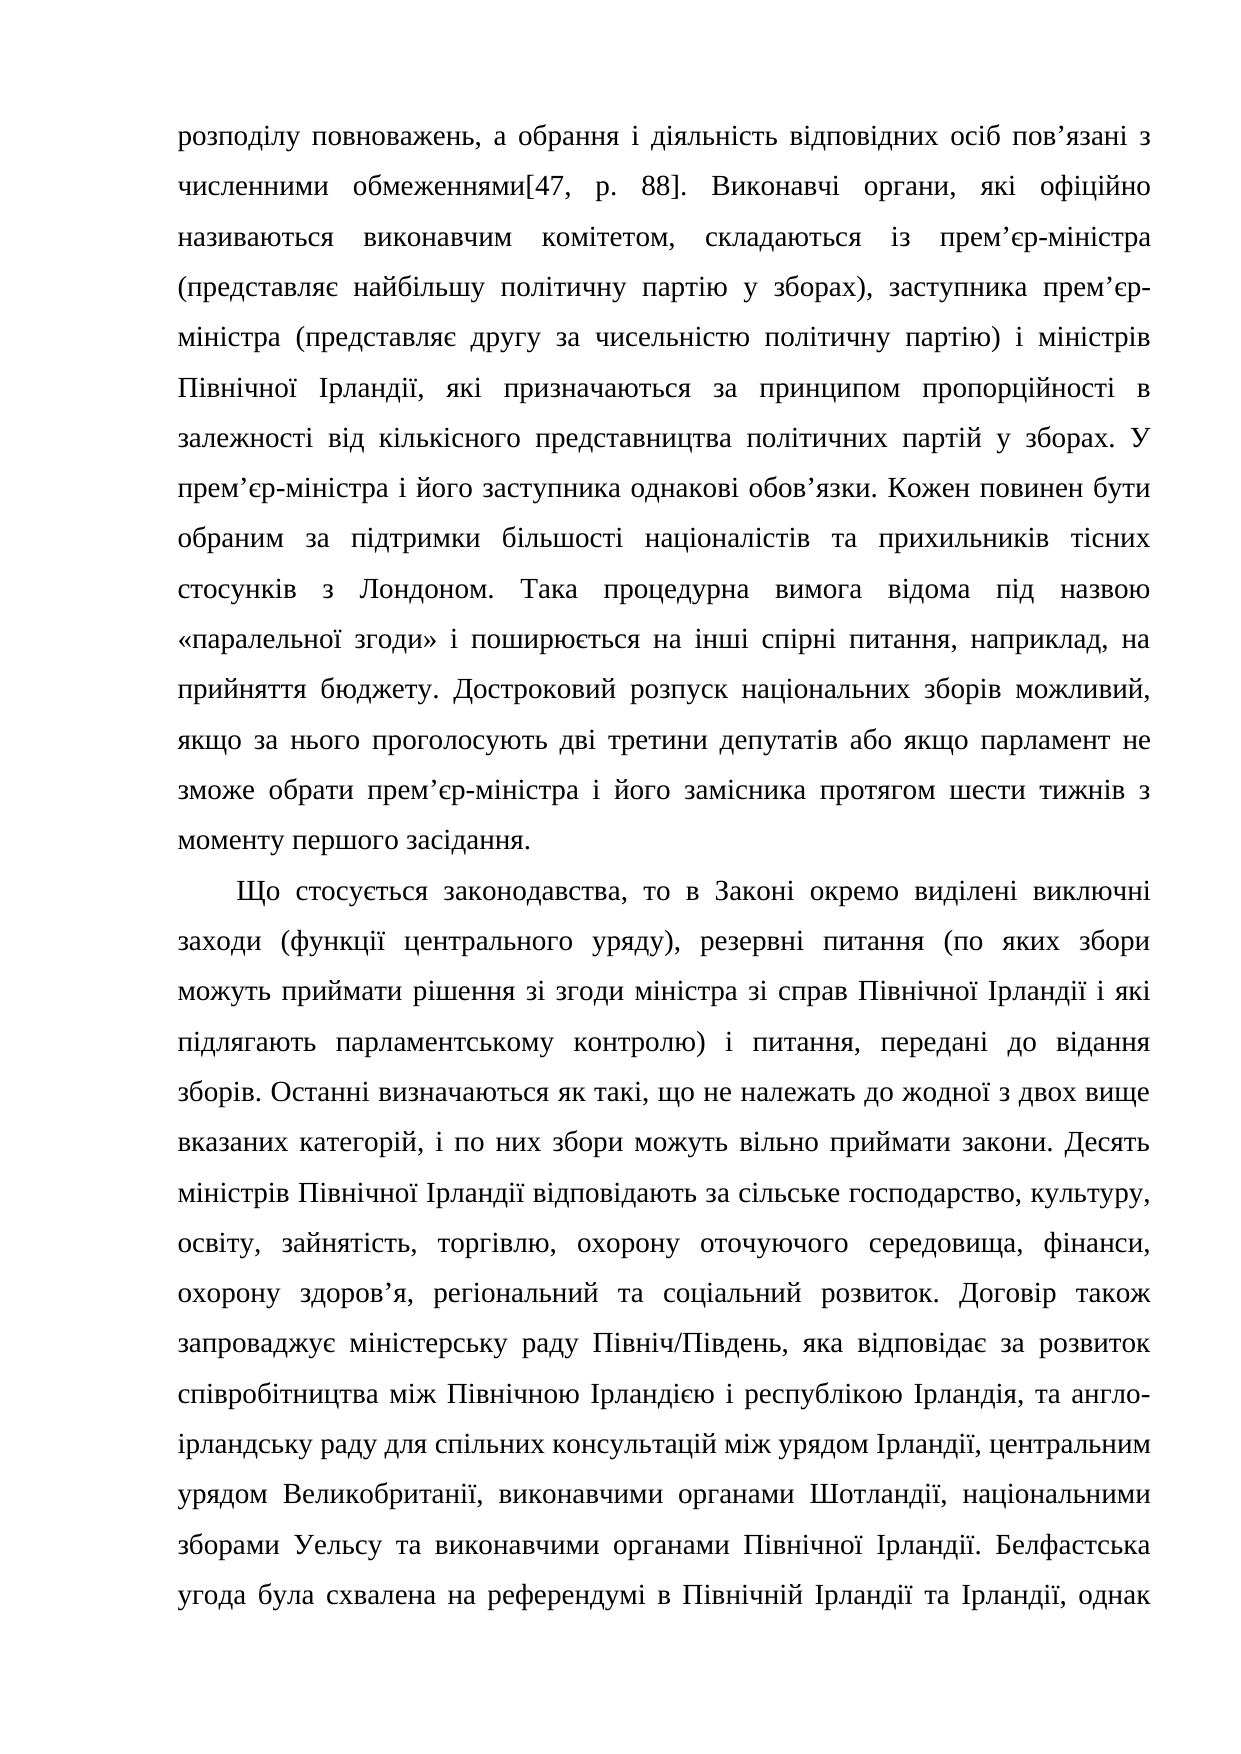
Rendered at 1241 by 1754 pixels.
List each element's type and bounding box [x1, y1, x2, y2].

text [177, 118, 1152, 856]
text [177, 873, 1152, 1611]
